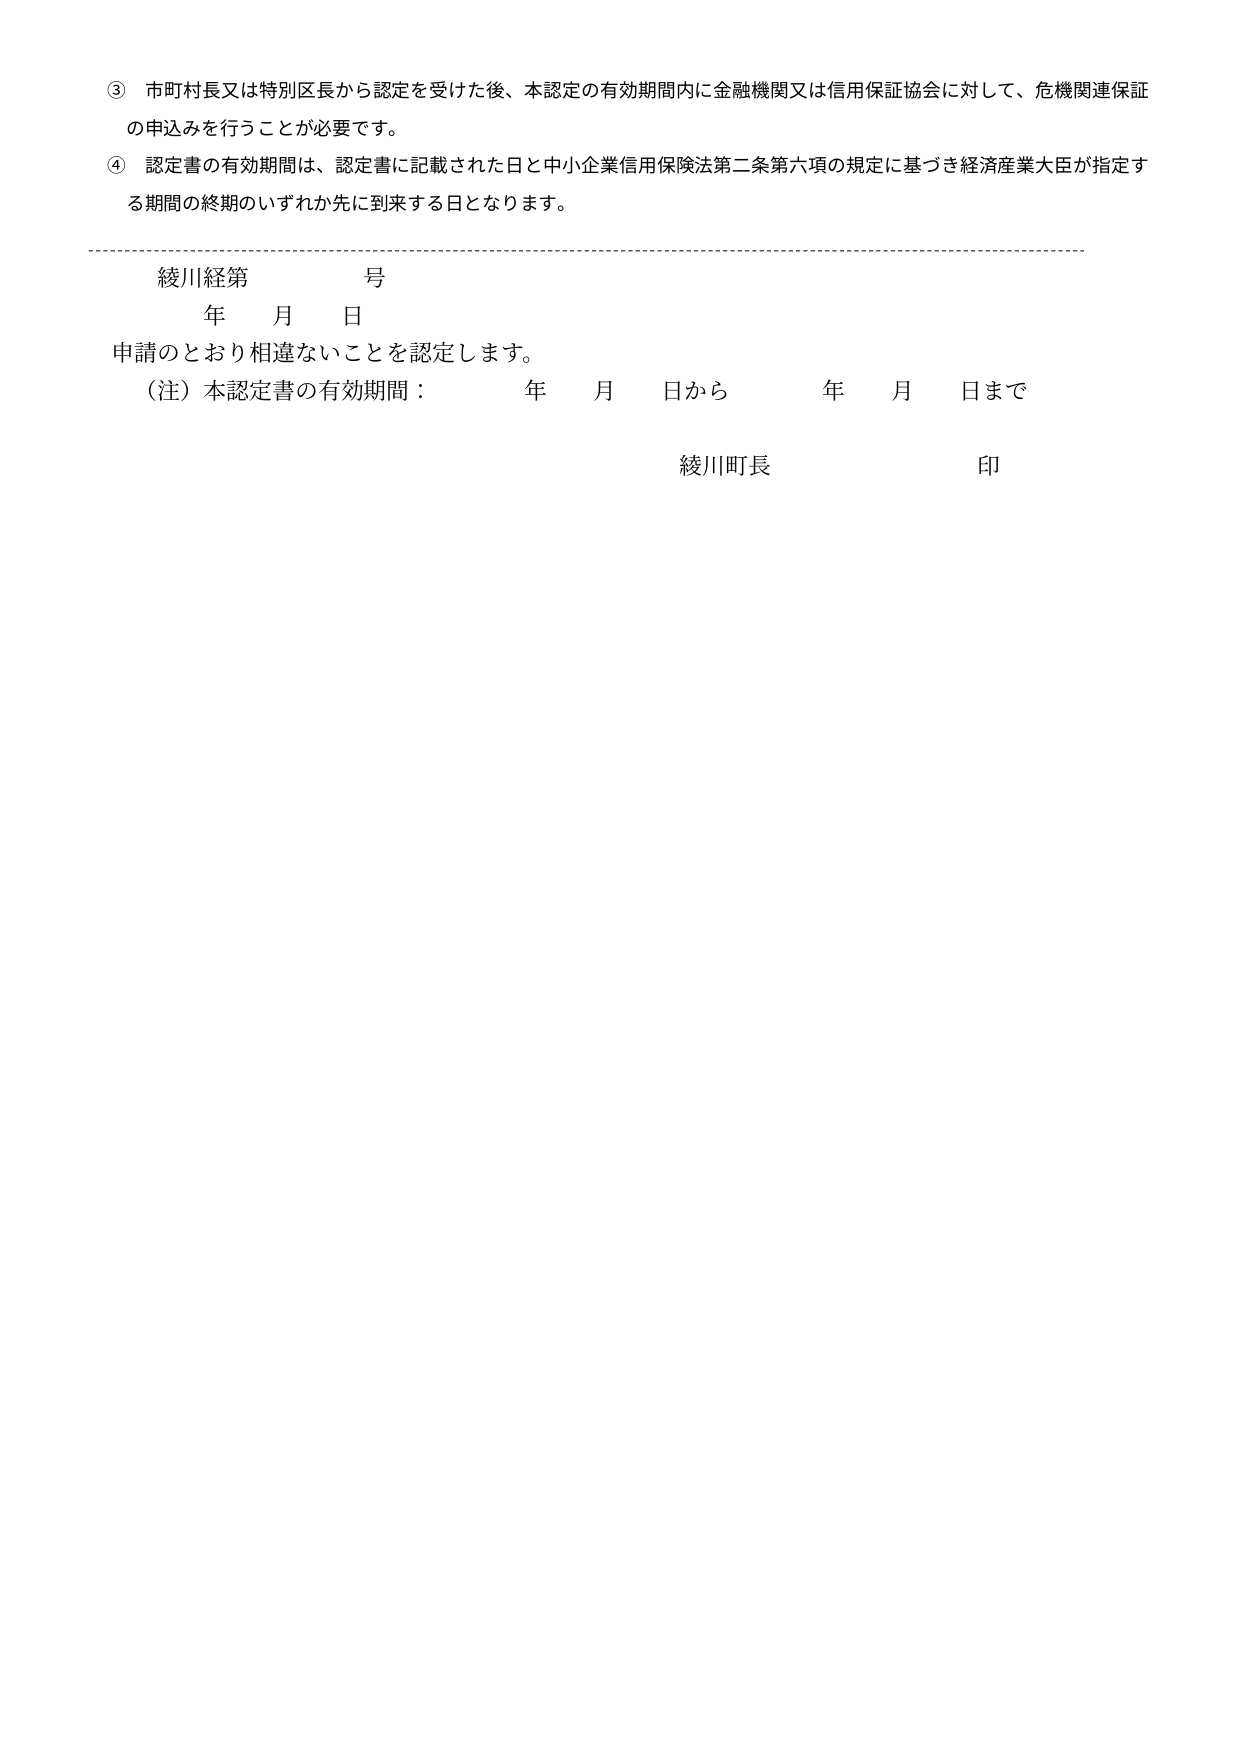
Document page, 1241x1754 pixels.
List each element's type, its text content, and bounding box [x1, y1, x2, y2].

text （注）本認定書の有効期間： 年 月 日から 年 月 日まで [89, 371, 1152, 408]
text 申請のとおり相違ないことを認定します。 [89, 333, 1152, 371]
text 綾川町長 印 [679, 446, 1152, 483]
text ④ 認定書の有効期間は、認定書に記載された日と中小企業信用保険法第二条第六項の規定に基づき経済産業大臣が指定する期間の終期のいずれか先に到来する日となります。 [89, 146, 1152, 221]
text ③ 市町村長又は特別区長から認定を受けた後、本認定の有効期間内に金融機関又は信用保証協会に対して、危機関連保証の申込みを行うことが必要です。 [89, 71, 1152, 146]
text 年 月 日 [89, 296, 1152, 333]
text 綾川経第 号 [89, 258, 1152, 296]
